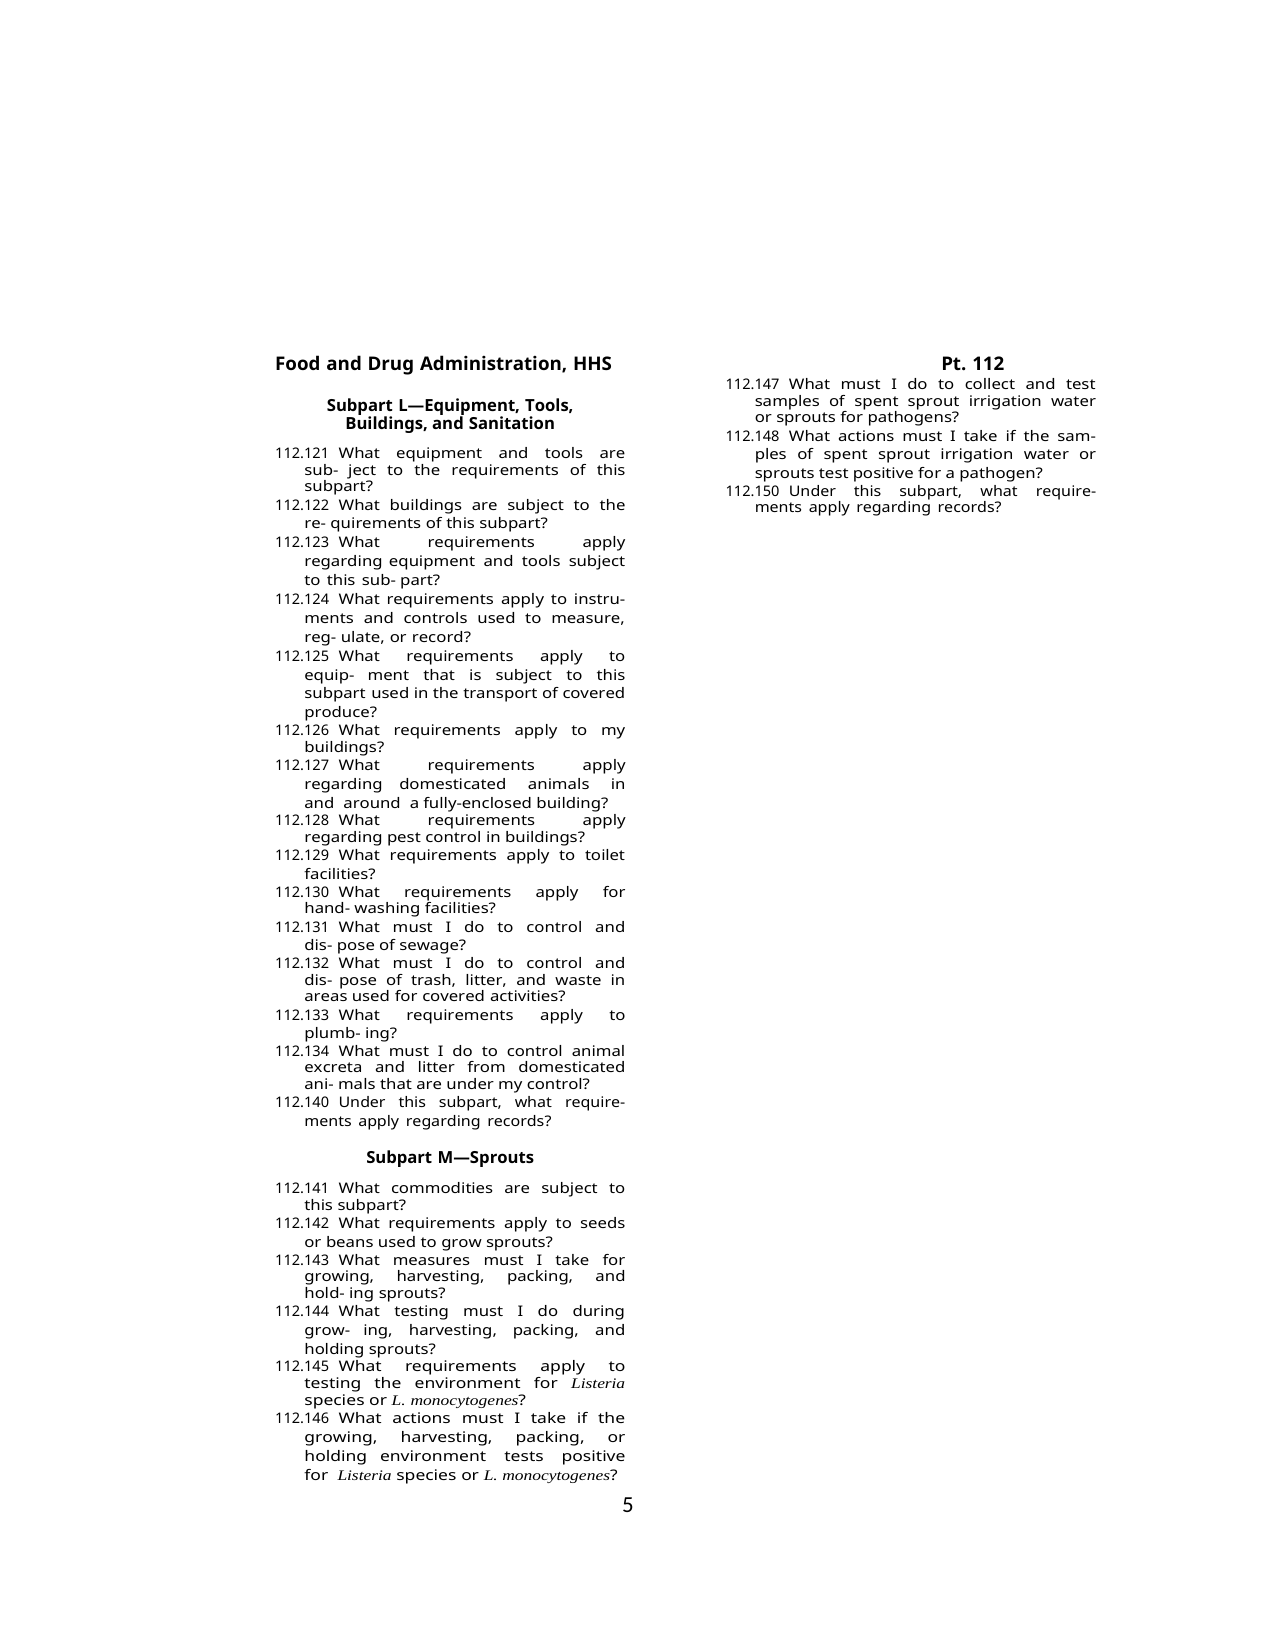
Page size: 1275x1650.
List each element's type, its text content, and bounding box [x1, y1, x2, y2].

subtitle Subpart L—Equipment, Tools, Buildings, and Sanitation [293, 396, 607, 433]
list Under this subpart, what require- ments apply regarding records? [275, 1093, 625, 1131]
list What must I do to control and dis- pose of trash, litter, and waste in areas used for covered activities? [275, 955, 625, 1005]
list What buildings are subject to the re- quirements of this subpart? [275, 495, 625, 533]
subtitle Food and Drug Administration, HHS Pt. 112 [275, 350, 1096, 376]
list What actions must I take if the growing, harvesting, packing, or holding environment tests positive for Listeria species or L. monocytogenes? [275, 1408, 625, 1484]
list What requirements apply regarding domesticated animals in and around a fully-enclosed building? [275, 756, 625, 812]
list What requirements apply to toilet facilities? [275, 846, 625, 884]
list What measures must I take for growing, harvesting, packing, and hold- ing sprouts? [275, 1252, 625, 1302]
list What requirements apply to equip- ment that is subject to this subpart used in the transport of covered produce? [275, 646, 625, 722]
list What requirements apply to my buildings? [275, 722, 625, 756]
list What must I do to control animal excreta and litter from domesticated ani- mals that are under my control? [275, 1043, 625, 1093]
list What testing must I do during grow- ing, harvesting, packing, and holding sprouts? [275, 1302, 625, 1358]
list What must I do to control and dis- pose of sewage? [275, 917, 625, 955]
list What requirements apply regarding pest control in buildings? [275, 812, 625, 846]
list What actions must I take if the sam- ples of spent sprout irrigation water or sprouts test positive for a pathogen? [725, 426, 1096, 483]
list What requirements apply for hand- washing facilities? [275, 884, 625, 917]
list What requirements apply to plumb- ing? [275, 1005, 625, 1043]
list What requirements apply to instru- ments and controls used to measure, reg- ulate, or record? [275, 590, 625, 646]
list What requirements apply to testing the environment for Listeria species or L. monocytogenes? [275, 1358, 625, 1408]
list What commodities are subject to this subpart? [275, 1180, 625, 1214]
list What requirements apply regarding equipment and tools subject to this sub- part? [275, 533, 625, 590]
list What must I do to collect and test samples of spent sprout irrigation water or sprouts for pathogens? [725, 376, 1096, 426]
list Under this subpart, what require- ments apply regarding records? [725, 483, 1096, 516]
subtitle Subpart M—Sprouts [274, 1146, 625, 1168]
list What requirements apply to seeds or beans used to grow sprouts? [275, 1214, 625, 1251]
list What equipment and tools are sub- ject to the requirements of this subpart? [275, 445, 625, 495]
